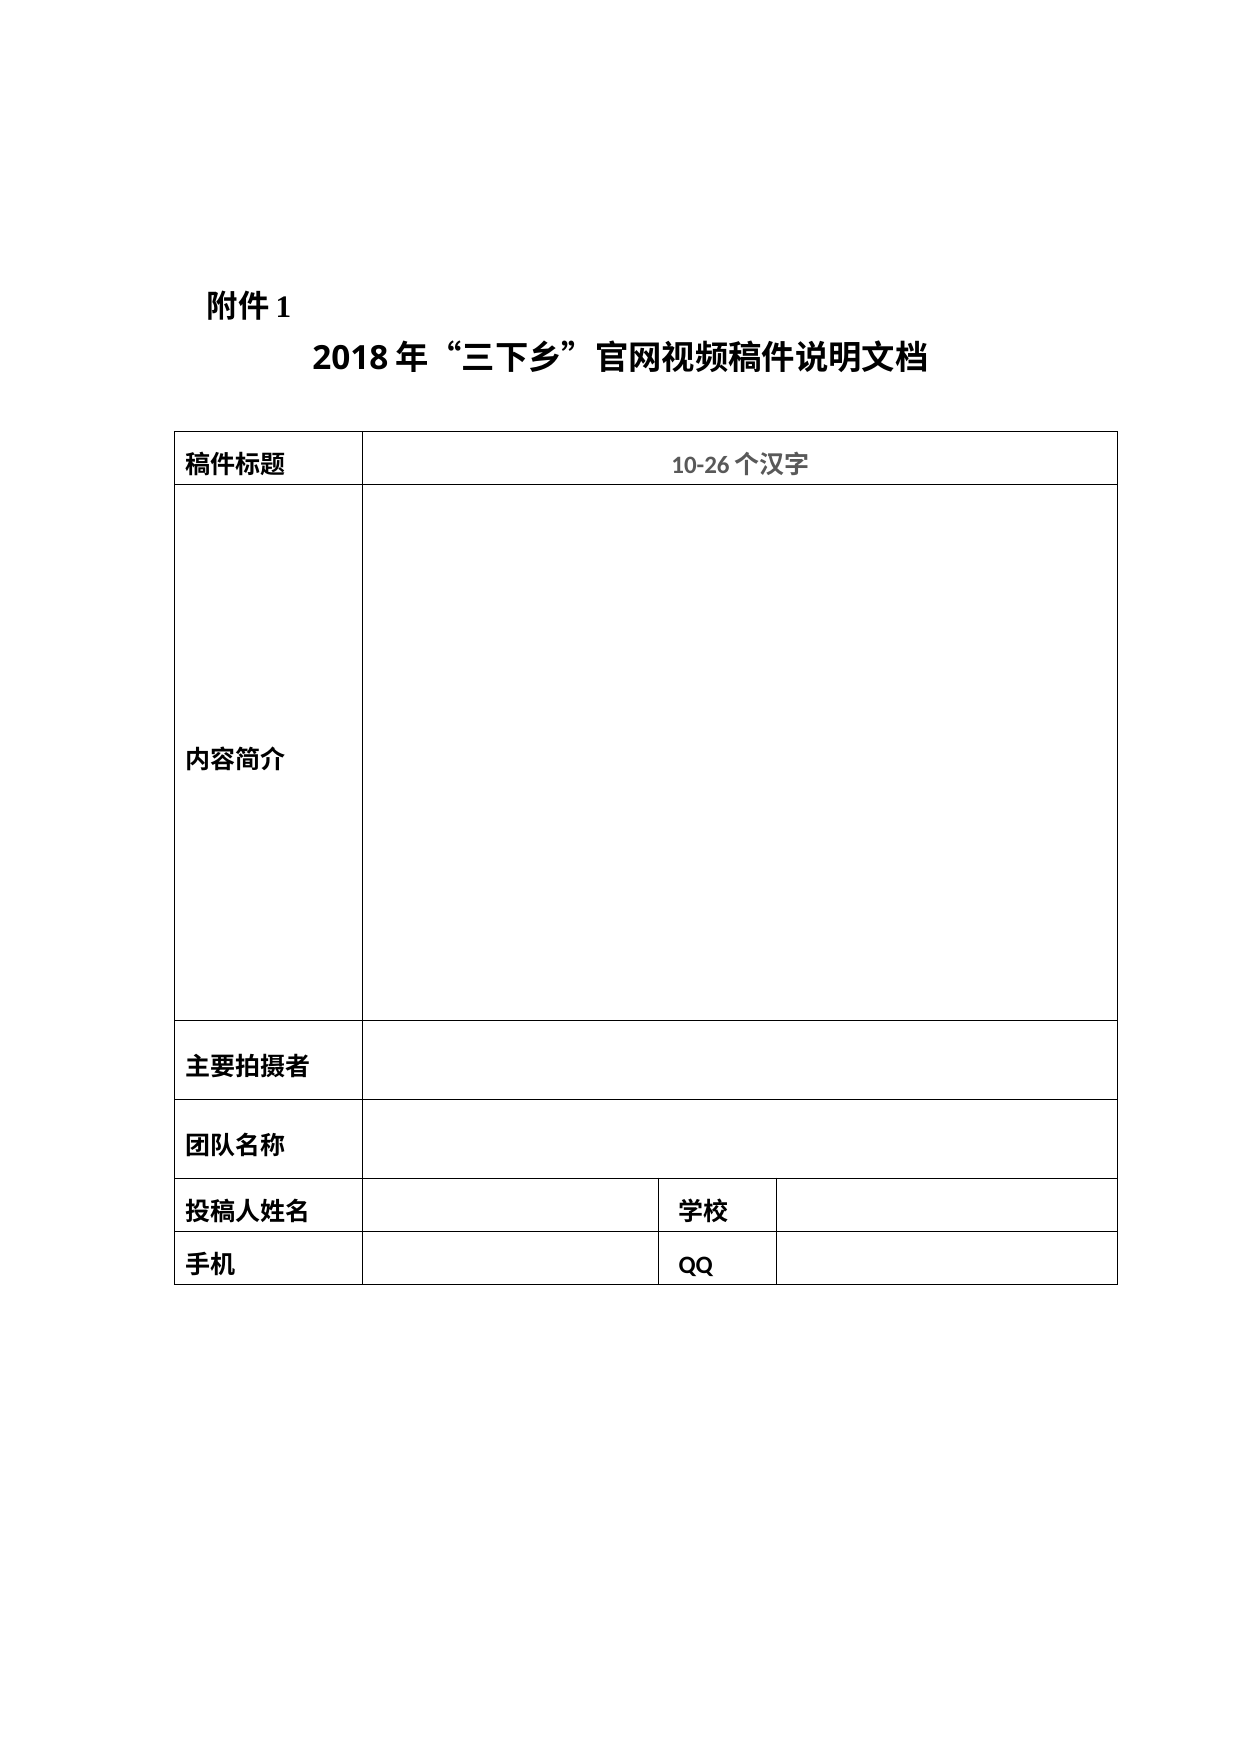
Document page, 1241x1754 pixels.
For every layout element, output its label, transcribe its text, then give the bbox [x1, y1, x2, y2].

table_cell [363, 1232, 658, 1284]
table_cell 团队名称 [175, 1100, 362, 1178]
table_cell QQ [659, 1232, 776, 1284]
text 2018年“三下乡”官网视频稿件说明文档 [207, 328, 1033, 380]
table_cell [777, 1179, 1117, 1231]
table_header 稿件标题 [175, 432, 362, 484]
table_cell [363, 1100, 1117, 1178]
table_cell [363, 1021, 1117, 1099]
table_cell [777, 1232, 1117, 1284]
table_header 10-26个汉字 [363, 432, 1117, 484]
table_cell 手机 [175, 1232, 362, 1284]
table_cell 投稿人姓名 [175, 1179, 362, 1231]
text 附件1 [207, 276, 1033, 328]
table_cell 内容简介 [175, 485, 362, 1020]
table_cell 学校 [659, 1179, 776, 1231]
table_cell [363, 485, 1117, 1020]
table_cell [363, 1179, 658, 1231]
table_cell 主要拍摄者 [175, 1021, 362, 1099]
